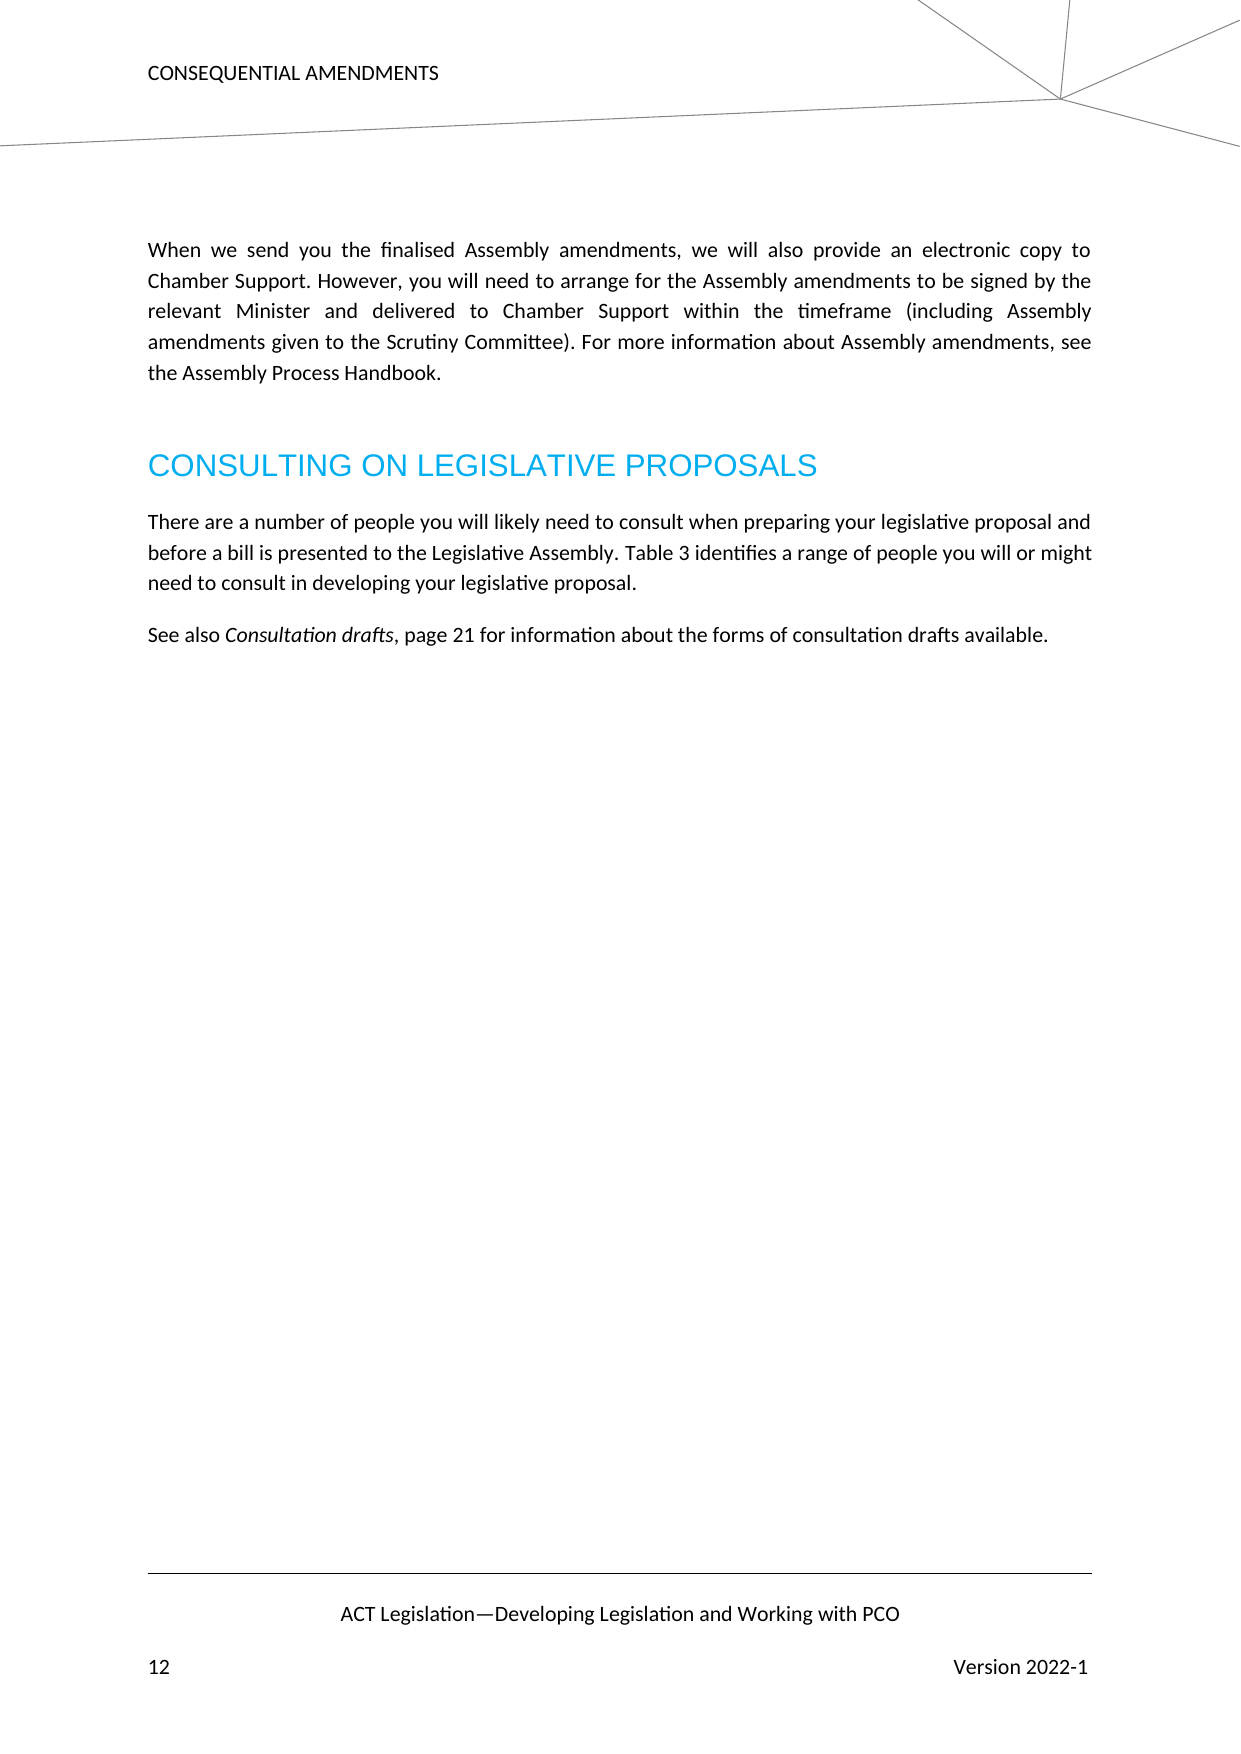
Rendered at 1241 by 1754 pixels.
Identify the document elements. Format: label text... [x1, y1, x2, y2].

subtitle Consulting on legislative proposals [148, 452, 1092, 483]
text See also Consultation drafts, page 20 for information about the forms of consultation drafts available. [148, 621, 1092, 647]
text There are a number of people you will likely need to consult when preparing your legislative proposal and before a bill is presented to the Legislative Assembly. Table 3 identifies a range of people you will or might need to consult in developing your legislative proposal. [148, 508, 1092, 596]
text When we send you the finalised Assembly amendments, we will also provide an electronic copy to Chamber Support. However, you will need to arrange for the Assembly amendments to be signed by the relevant Minister and delivered to Chamber Support within the timeframe (including Assembly amendments given to the Scrutiny Committee). For more information about Assembly amendments, see the Assembly Process Handbook. [148, 236, 1092, 385]
